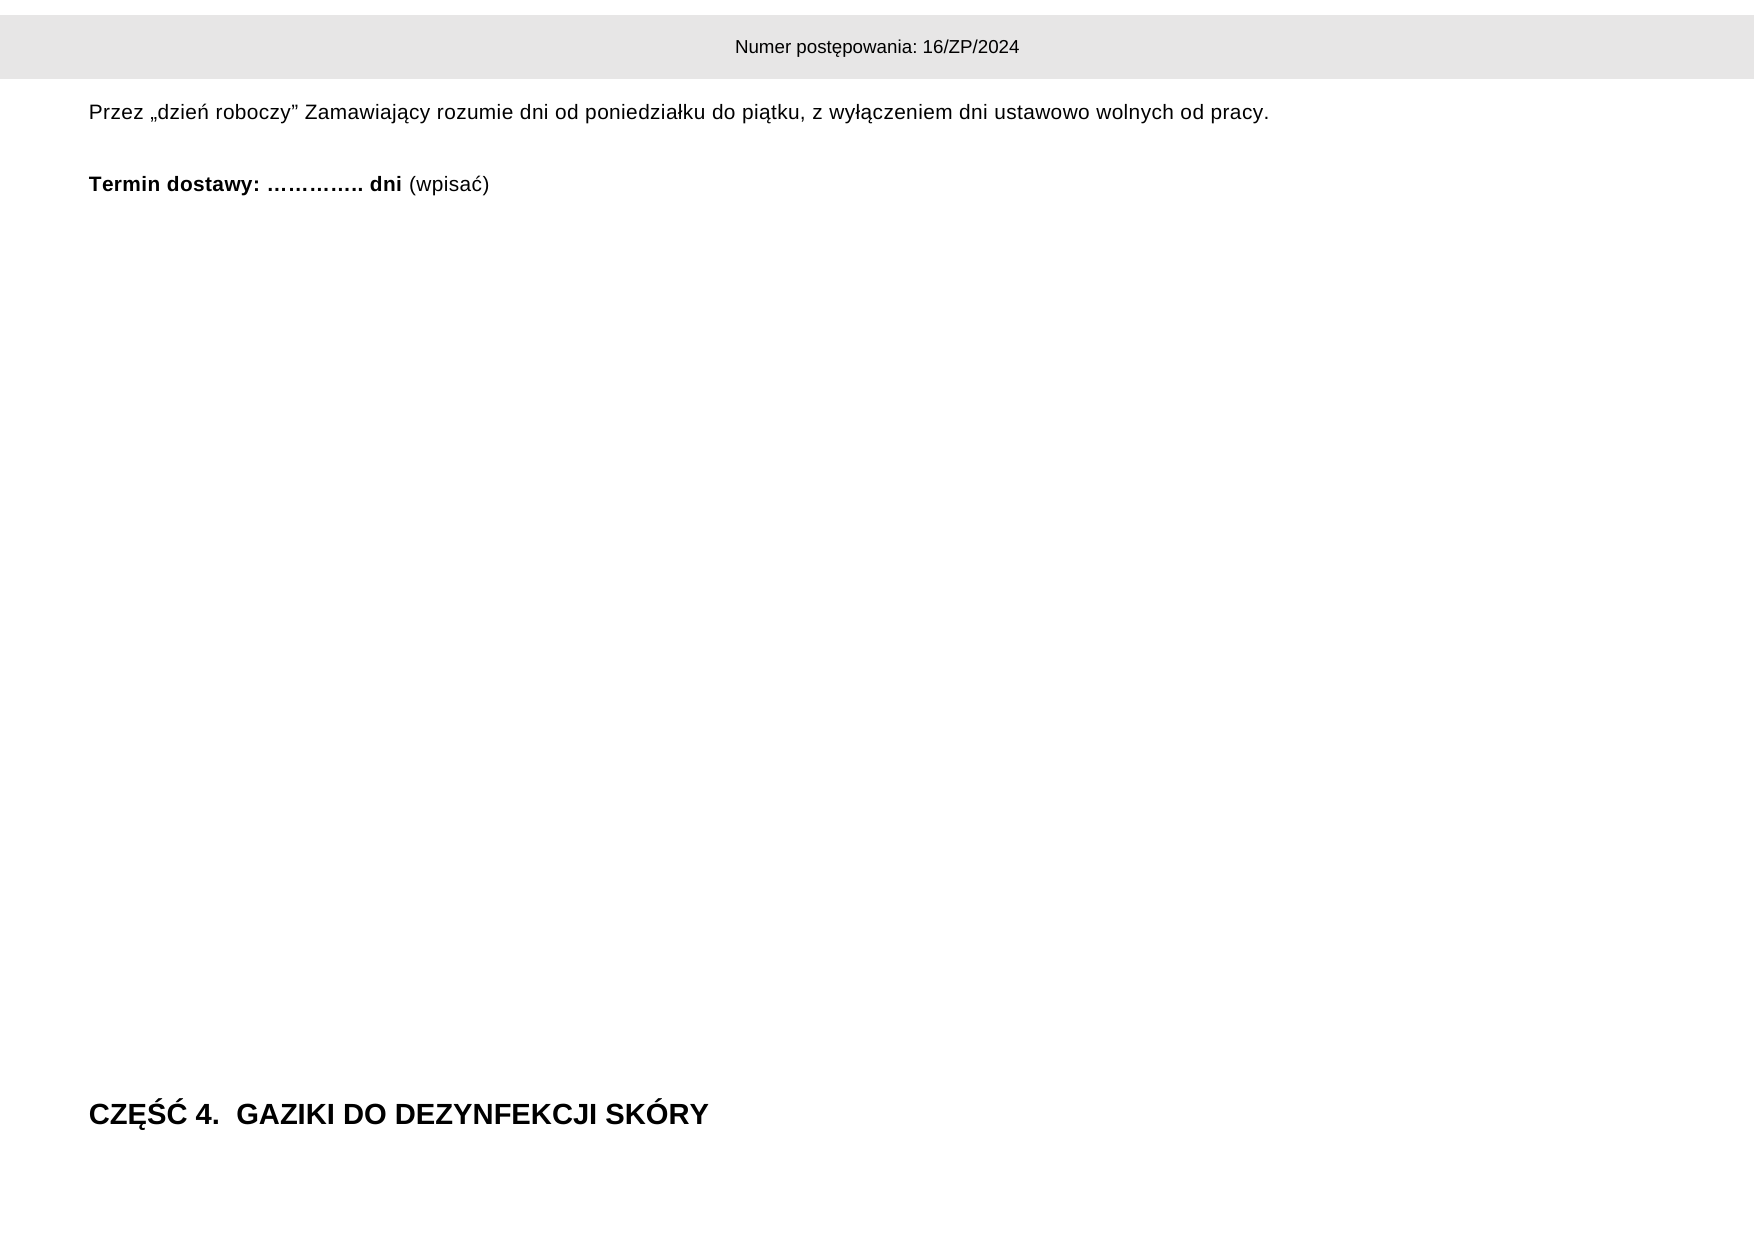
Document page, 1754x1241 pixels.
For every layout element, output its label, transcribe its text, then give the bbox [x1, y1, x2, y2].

text Przez „dzień roboczy” Zamawiający rozumie dni od poniedziałku do piątku, z wyłączeniem dni ustawowo wolnych od pracy. [89, 100, 1621, 124]
text Termin dostawy: ………….. dni (wpisać) [89, 172, 1621, 196]
text CZĘŚĆ 4. GAZIKI DO DEZYNFEKCJI SKÓRY [89, 1097, 1621, 1130]
